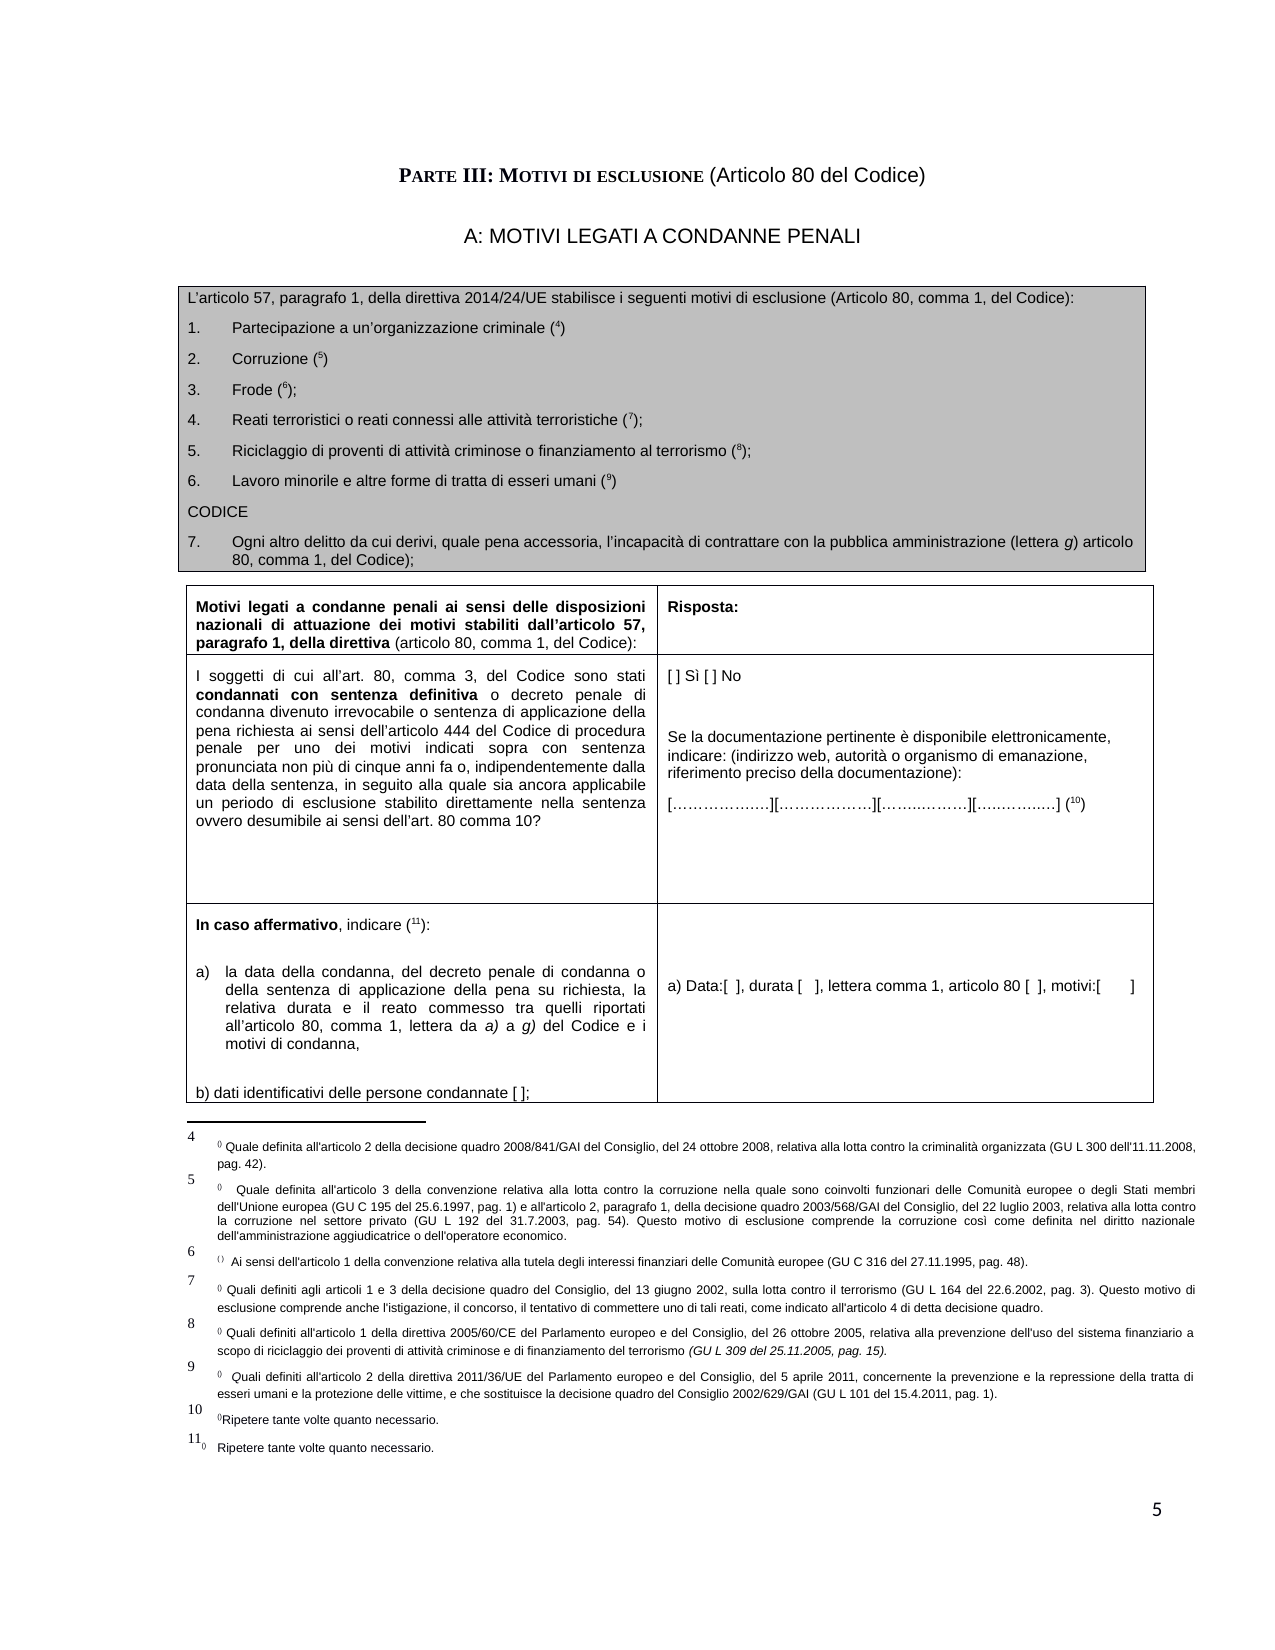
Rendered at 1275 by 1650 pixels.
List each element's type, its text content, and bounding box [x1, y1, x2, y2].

list Partecipazione a un’organizzazione criminale () [179, 316, 1145, 337]
table_header Motivi legati a condanne penali ai sensi delle disposizioni nazionali di attuazione dei motivi stabiliti dall’articolo 57, paragrafo 1, della direttiva (articolo 80, comma 1, del Codice): [187, 586, 657, 654]
list Ogni altro delitto da cui derivi, quale pena accessoria, l’incapacità di contrattare con la pubblica amministrazione (lettera g) articolo 80, comma 1, del Codice); [179, 530, 1145, 571]
table_cell In caso affermativo, indicare (): la data della condanna, del decreto penale di condanna o della sentenza di applicazione della pena su richiesta, la relativa durata e il reato commesso tra quelli riportati all’articolo 80, comma 1, lettera da a) a g) del Codice e i motivi di condanna, b) dati identificativi delle persone condannate [ ]; c) se stabilita direttamente nella sentenza di condanna la durata della pena accessoria, indicare: [187, 904, 657, 1102]
table_cell [ ] Sì [ ] No Se la documentazione pertinente è disponibile elettronicamente, indicare: (indirizzo web, autorità o organismo di emanazione, riferimento preciso della documentazione): […………….…][………………][……..………][…..……..…] () [658, 655, 1153, 903]
list Frode (); [179, 377, 1145, 398]
table_header Risposta: [658, 586, 1153, 654]
title A: Motivi legati a condanne penali [187, 224, 1137, 248]
text CODICE [179, 499, 1145, 520]
list Corruzione () [179, 347, 1145, 368]
table_cell a) Data:[ ], durata [ ], lettera comma 1, articolo 80 [ ], motivi:[ ] b) [……] c) durata del periodo d’esclusione [..…], lettera comma 1, articolo 80 [ ], [658, 904, 1153, 1102]
text L’articolo 57, paragrafo 1, della direttiva 2014/24/UE stabilisce i seguenti motivi di esclusione (Articolo 80, comma 1, del Codice): [179, 287, 1145, 307]
title Parte III: Motivi di esclusione (Articolo 80 del Codice) [187, 162, 1137, 187]
list Reati terroristici o reati connessi alle attività terroristiche (); [179, 408, 1145, 429]
table_cell I soggetti di cui all’art. 80, comma 3, del Codice sono stati condannati con sentenza definitiva o decreto penale di condanna divenuto irrevocabile o sentenza di applicazione della pena richiesta ai sensi dell’articolo 444 del Codice di procedura penale per uno dei motivi indicati sopra con sentenza pronunciata non più di cinque anni fa o, indipendentemente dalla data della sentenza, in seguito alla quale sia ancora applicabile un periodo di esclusione stabilito direttamente nella sentenza ovvero desumibile ai sensi dell’art. 80 comma 10? [187, 655, 657, 903]
list Riciclaggio di proventi di attività criminose o finanziamento al terrorismo (); [179, 438, 1145, 459]
list Lavoro minorile e altre forme di tratta di esseri umani () [179, 469, 1145, 490]
